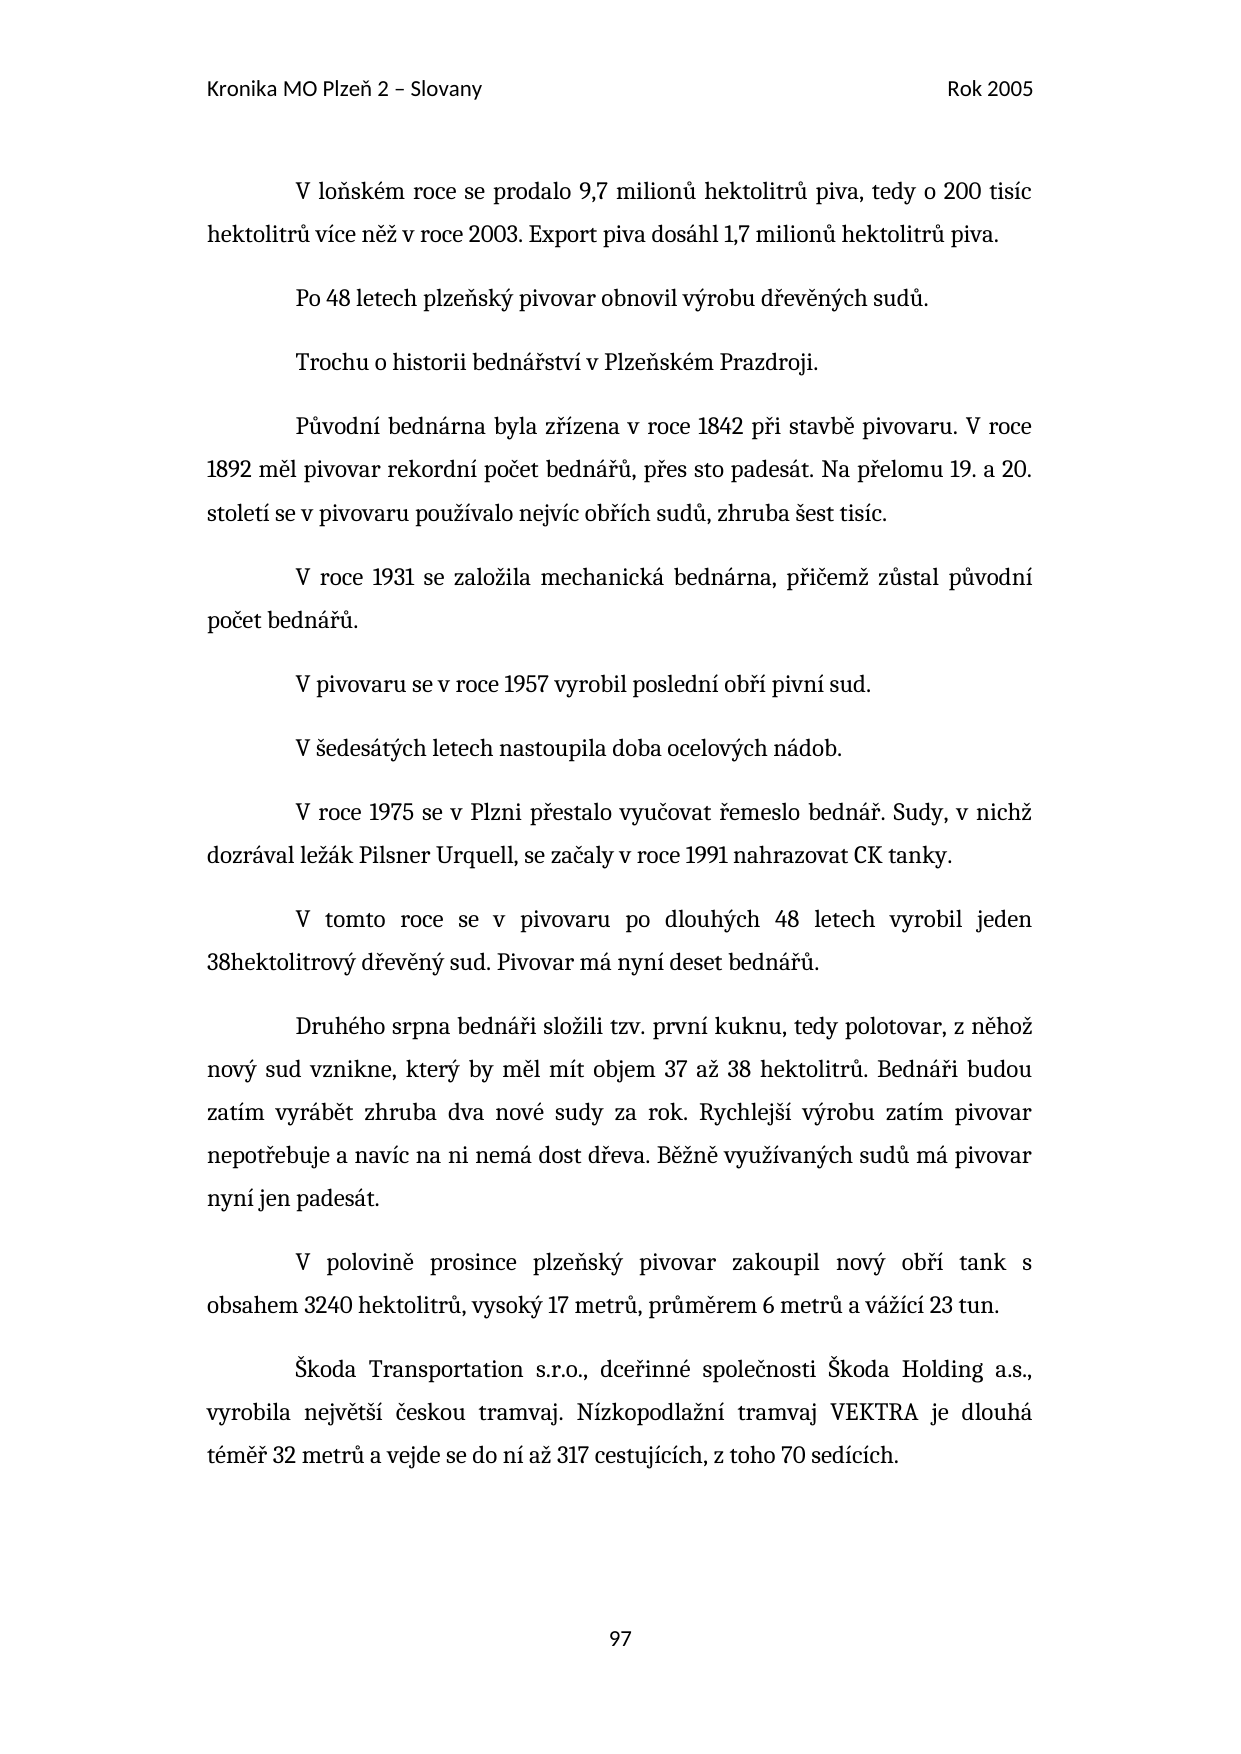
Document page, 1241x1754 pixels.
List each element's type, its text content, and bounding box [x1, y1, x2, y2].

text V šedesátých letech nastoupila doba ocelových nádob. [207, 733, 1033, 762]
text Druhého srpna bednáři složili tzv. první kuknu, tedy polotovar, z něhož nový sud vznikne, který by měl mít objem 37 až 38 hektolitrů. Bednáři budou zatím vyrábět zhruba dva nové sudy za rok. Rychlejší výrobu zatím pivovar nepotřebuje a navíc na ni nemá dost dřeva. Běžně využívaných sudů má pivovar nyní jen padesát. [207, 1012, 1033, 1213]
text V loňském roce se prodalo 9,7 milionů hektolitrů piva, tedy o 200 tisíc hektolitrů více něž v roce 2003. Export piva dosáhl 1,7 milionů hektolitrů piva. [207, 177, 1033, 249]
text Škoda Transportation s.r.o., dceřinné společnosti Škoda Holding a.s., vyrobila největší českou tramvaj. Nízkopodlažní tramvaj VEKTRA je dlouhá téměř 32 metrů a vejde se do ní až 317 cestujících, z toho 70 sedících. [207, 1355, 1033, 1470]
text V polovině prosince plzeňský pivovar zakoupil nový obří tank s obsahem 3240 hektolitrů, vysoký 17 metrů, průměrem 6 metrů a vážící 23 tun. [207, 1248, 1033, 1320]
text V pivovaru se v roce 1957 vyrobil poslední obří pivní sud. [207, 669, 1033, 698]
text V roce 1931 se založila mechanická bednárna, přičemž zůstal původní počet bednářů. [207, 562, 1033, 634]
text V tomto roce se v pivovaru po dlouhých 48 letech vyrobil jeden 38hektolitrový dřevěný sud. Pivovar má nyní deset bednářů. [207, 904, 1033, 976]
text Trochu o historii bednářství v Plzeňském Prazdroji. [207, 348, 1033, 377]
text Po 48 letech plzeňský pivovar obnovil výrobu dřevěných sudů. [207, 284, 1033, 313]
text Původní bednárna byla zřízena v roce 1842 při stavbě pivovaru. V roce 1892 měl pivovar rekordní počet bednářů, přes sto padesát. Na přelomu 19. a 20. století se v pivovaru používalo nejvíc obřích sudů, zhruba šest tisíc. [207, 412, 1033, 527]
text V roce 1975 se v Plzni přestalo vyučovat řemeslo bednář. Sudy, v nichž dozrával ležák Pilsner Urquell, se začaly v roce 1991 nahrazovat CK tanky. [207, 797, 1033, 869]
